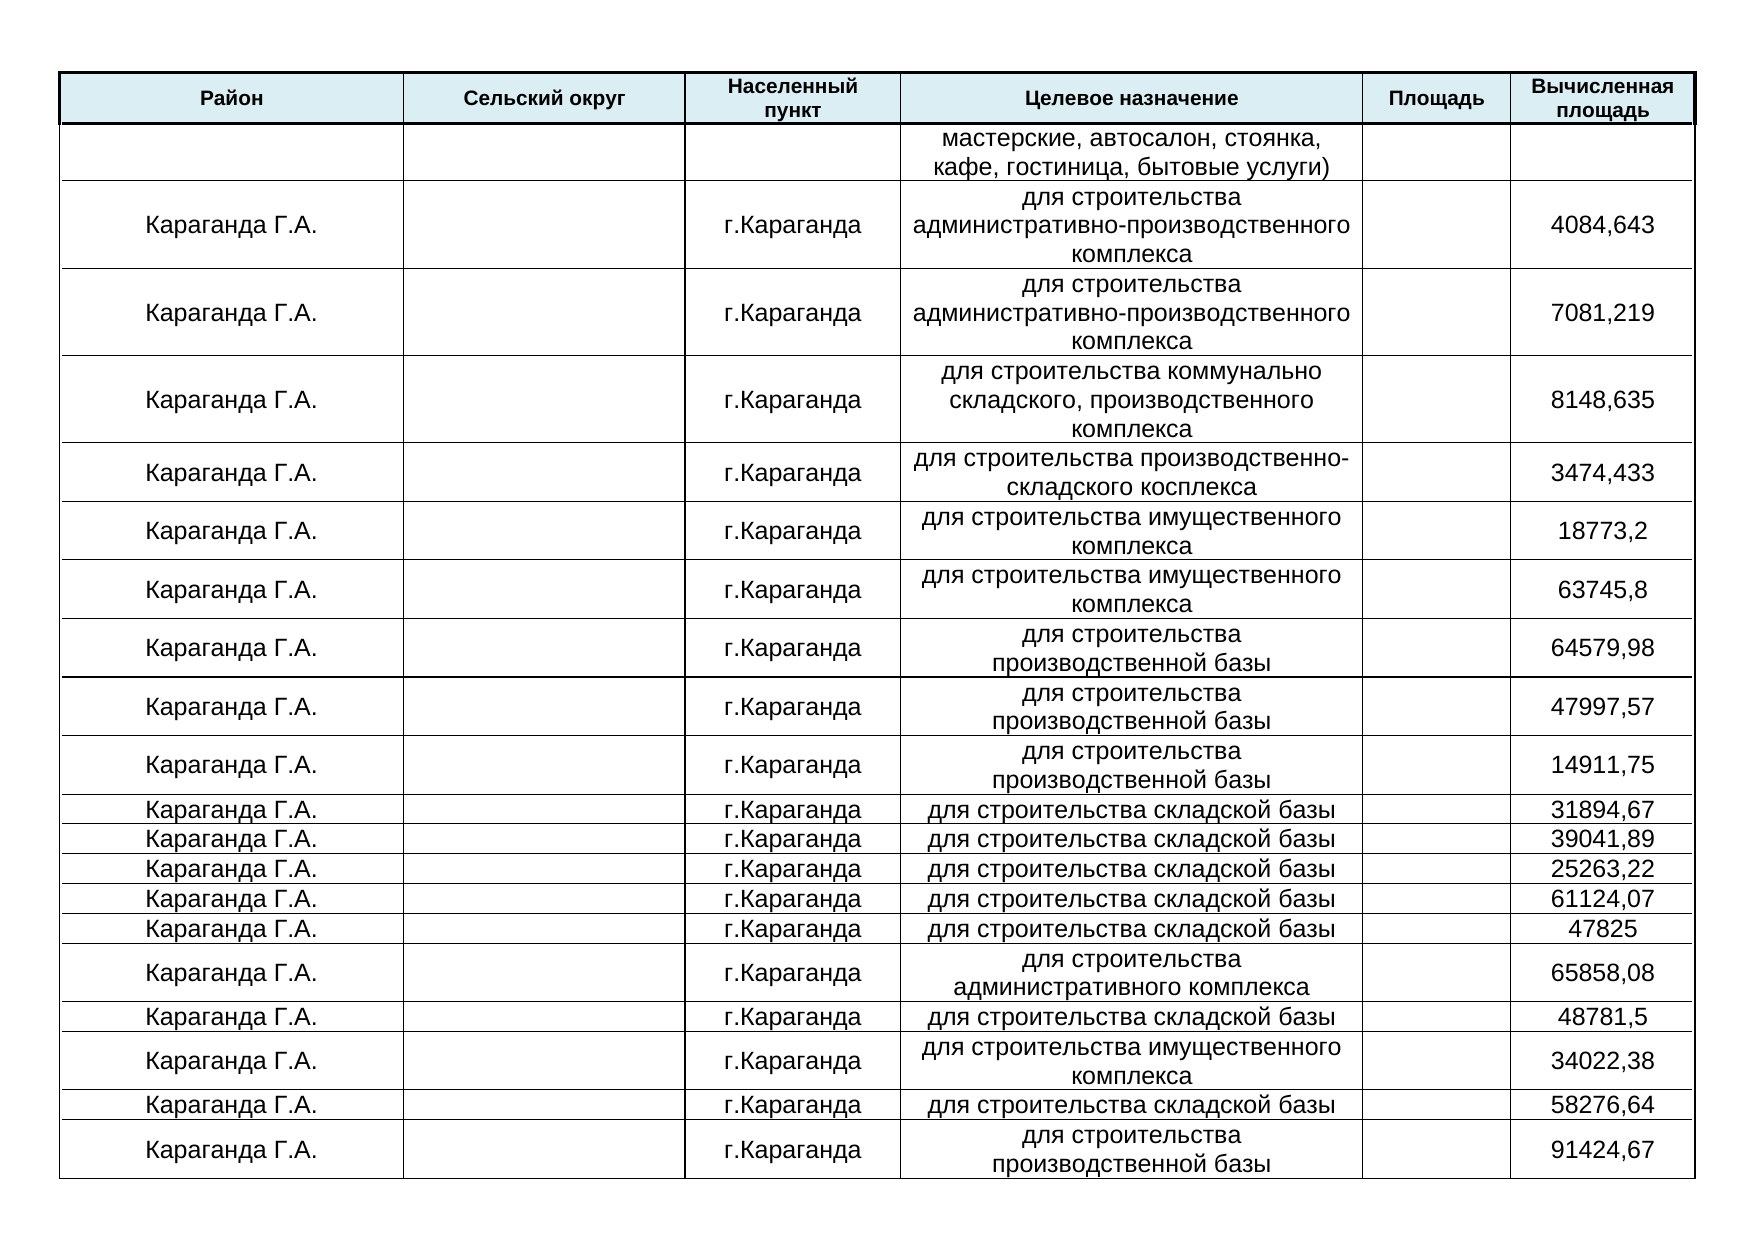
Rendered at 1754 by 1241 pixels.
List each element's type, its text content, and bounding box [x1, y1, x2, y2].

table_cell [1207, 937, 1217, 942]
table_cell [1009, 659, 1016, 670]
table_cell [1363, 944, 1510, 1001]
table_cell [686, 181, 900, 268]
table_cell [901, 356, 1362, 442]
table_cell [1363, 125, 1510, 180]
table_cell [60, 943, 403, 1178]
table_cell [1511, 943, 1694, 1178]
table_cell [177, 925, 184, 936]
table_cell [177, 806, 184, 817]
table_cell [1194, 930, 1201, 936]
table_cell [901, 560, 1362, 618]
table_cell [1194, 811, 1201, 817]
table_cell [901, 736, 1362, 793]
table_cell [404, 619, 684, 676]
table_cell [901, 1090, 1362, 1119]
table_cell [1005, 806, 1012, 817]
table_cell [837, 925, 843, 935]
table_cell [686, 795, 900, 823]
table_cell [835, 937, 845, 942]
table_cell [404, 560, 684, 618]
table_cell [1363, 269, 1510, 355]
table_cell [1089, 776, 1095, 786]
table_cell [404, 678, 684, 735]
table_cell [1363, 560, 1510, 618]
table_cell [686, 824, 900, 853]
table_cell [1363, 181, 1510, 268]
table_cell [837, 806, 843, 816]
table_header Район [61, 74, 403, 122]
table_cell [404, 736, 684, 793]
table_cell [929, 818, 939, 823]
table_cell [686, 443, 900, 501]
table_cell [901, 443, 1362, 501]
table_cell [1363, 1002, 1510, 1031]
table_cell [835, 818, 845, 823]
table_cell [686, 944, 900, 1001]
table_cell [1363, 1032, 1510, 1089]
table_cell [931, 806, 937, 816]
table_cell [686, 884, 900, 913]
table_header Площадь [1363, 74, 1510, 122]
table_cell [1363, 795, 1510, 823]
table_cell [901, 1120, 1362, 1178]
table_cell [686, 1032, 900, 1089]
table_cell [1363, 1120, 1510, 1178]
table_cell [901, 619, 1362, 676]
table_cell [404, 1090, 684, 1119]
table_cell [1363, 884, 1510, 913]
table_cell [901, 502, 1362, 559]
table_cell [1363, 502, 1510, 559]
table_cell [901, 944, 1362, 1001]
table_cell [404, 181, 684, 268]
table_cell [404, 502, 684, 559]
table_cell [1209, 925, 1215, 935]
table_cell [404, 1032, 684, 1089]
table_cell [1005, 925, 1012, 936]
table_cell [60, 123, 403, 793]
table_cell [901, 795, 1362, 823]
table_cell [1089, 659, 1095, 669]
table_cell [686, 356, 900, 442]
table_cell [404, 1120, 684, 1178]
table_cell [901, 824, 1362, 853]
table_header Целевое назначение [901, 74, 1362, 122]
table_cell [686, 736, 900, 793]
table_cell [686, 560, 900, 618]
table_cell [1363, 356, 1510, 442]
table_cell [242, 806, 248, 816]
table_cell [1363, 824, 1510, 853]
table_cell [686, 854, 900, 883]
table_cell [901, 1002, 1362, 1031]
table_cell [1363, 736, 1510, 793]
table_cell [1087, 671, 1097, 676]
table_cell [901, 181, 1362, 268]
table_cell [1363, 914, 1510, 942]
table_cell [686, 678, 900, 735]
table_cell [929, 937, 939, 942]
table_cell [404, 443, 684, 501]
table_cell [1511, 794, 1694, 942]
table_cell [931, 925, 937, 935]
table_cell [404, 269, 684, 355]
table_header Вычисленная площадь [1511, 74, 1693, 122]
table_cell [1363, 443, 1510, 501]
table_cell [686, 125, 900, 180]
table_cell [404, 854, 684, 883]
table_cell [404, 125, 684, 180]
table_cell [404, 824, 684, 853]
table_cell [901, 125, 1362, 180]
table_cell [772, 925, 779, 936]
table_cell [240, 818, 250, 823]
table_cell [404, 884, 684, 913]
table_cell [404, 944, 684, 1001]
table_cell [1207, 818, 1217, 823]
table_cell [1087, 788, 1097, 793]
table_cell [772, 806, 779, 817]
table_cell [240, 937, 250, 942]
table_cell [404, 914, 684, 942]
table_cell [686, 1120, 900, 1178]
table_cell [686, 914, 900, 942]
table_header Сельский округ [404, 74, 684, 122]
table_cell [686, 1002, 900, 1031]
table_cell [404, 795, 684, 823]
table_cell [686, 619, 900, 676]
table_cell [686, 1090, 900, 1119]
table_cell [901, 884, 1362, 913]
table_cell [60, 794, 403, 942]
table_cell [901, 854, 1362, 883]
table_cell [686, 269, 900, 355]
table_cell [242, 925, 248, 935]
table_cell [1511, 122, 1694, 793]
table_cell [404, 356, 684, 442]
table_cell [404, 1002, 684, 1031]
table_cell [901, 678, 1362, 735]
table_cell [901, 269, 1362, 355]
table_header Населенный пункт [686, 74, 900, 122]
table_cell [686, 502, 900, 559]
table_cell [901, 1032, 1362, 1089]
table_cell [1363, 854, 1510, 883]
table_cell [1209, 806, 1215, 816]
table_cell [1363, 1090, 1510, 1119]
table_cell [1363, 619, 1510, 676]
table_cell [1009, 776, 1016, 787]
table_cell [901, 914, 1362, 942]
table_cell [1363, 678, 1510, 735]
